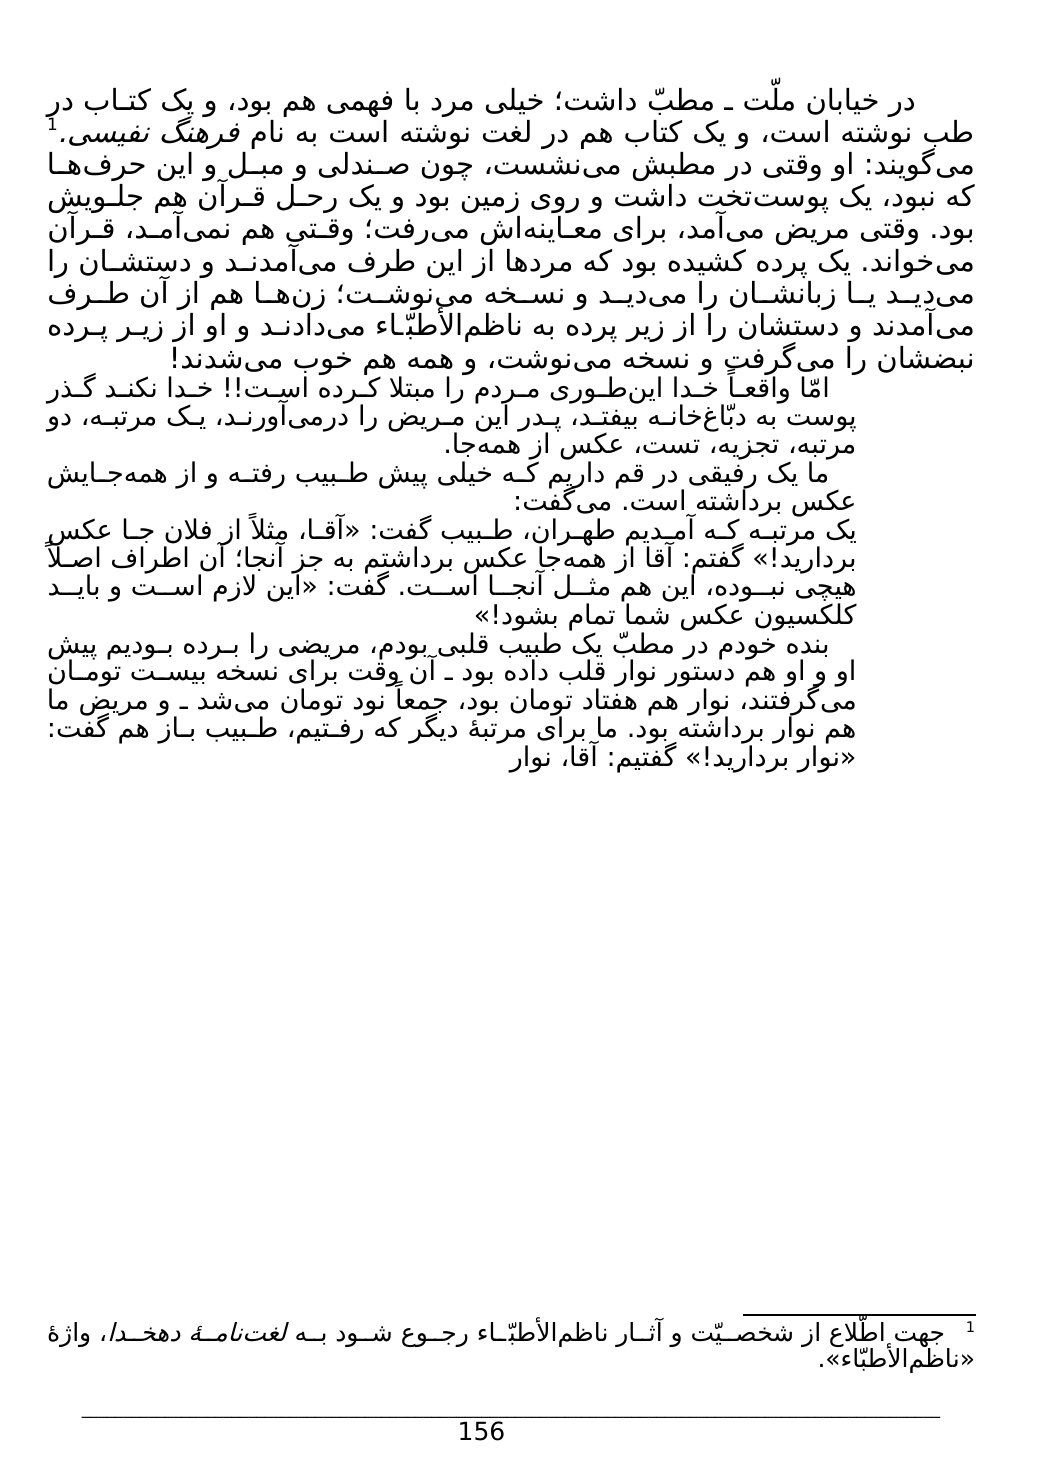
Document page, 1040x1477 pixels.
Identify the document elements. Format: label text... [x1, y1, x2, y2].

text امّا واقعاً خدا این‌طوری مردم را مبتلا کرده است!! خدا نکند گذر پوست به دبّاغ‌خانه بیفتد، پدر این مریض را درمی‌آورند، یک مرتبه، دو مرتبه، تجزیه، تست، عکس از همه‌جا. [47, 375, 857, 460]
text بنده خودم در مطبّ یک طبیب قلبی بودم، مریضی را برده بودیم پیش او و او هم دستور نوار قلب داده بود ـ آن وقت برای نسخه بیست تومان می‌گرفتند، نوار هم هفتاد تومان بود، جمعاً نود تومان می‌شد ـ و مریض ما هم نوار برداشته بود. ما برای مرتبۀ دیگر که رفتیم، طبیب باز هم گفت: «نوار بردارید!» گفتیم: آقا، نوار [47, 631, 857, 773]
text ما یک رفیقی در قم داریم که خیلی پیش طبیب رفته و از همه‌جایش عکس برداشته است. می‌گفت: [47, 460, 857, 517]
text در خیابان ملّت ـ مطبّ داشت؛ خیلی مرد با فهمی هم بود، و یک کتاب در طب نوشته است، و یک کتاب هم در لغت نوشته است به نام فرهنگ نفیسی. می‌گویند: او وقتی در مطبش می‌نشست، چون صندلی و مبل و این حرف‌ها که نبود، یک پوست‌تخت داشت و روی زمین بود و یک رحل قرآن هم جلویش بود. وقتی مریض می‌آمد، برای معاینه‌اش می‌رفت؛ وقتی هم نمی‌آمد، قرآن می‌خواند. یک پرده کشیده بود که مردها از این طرف می‌آمدند و دستشان را می‌دید یا زبانشان را می‌دید و نسخه می‌نوشت؛ زن‌ها هم از آن طرف می‌آمدند و دستشان را از زیر پرده به ناظم‌الأطبّاء می‌دادند و او از زیر پرده نبضشان را می‌گرفت و نسخه می‌نوشت، و همه هم خوب می‌شدند! [47, 84, 975, 375]
text یک مرتبه که آمدیم طهران، طبیب گفت: «آقا، مثلاً از فلان جا عکس بردارید!» گفتم: آقا از همه‌جا عکس برداشتم به جز آنجا؛ آن اطراف اصلاً هیچی نبوده، این هم مثل آنجا است. گفت: «این لازم است و باید کلکسیون عکس شما تمام بشود!» [47, 517, 857, 631]
